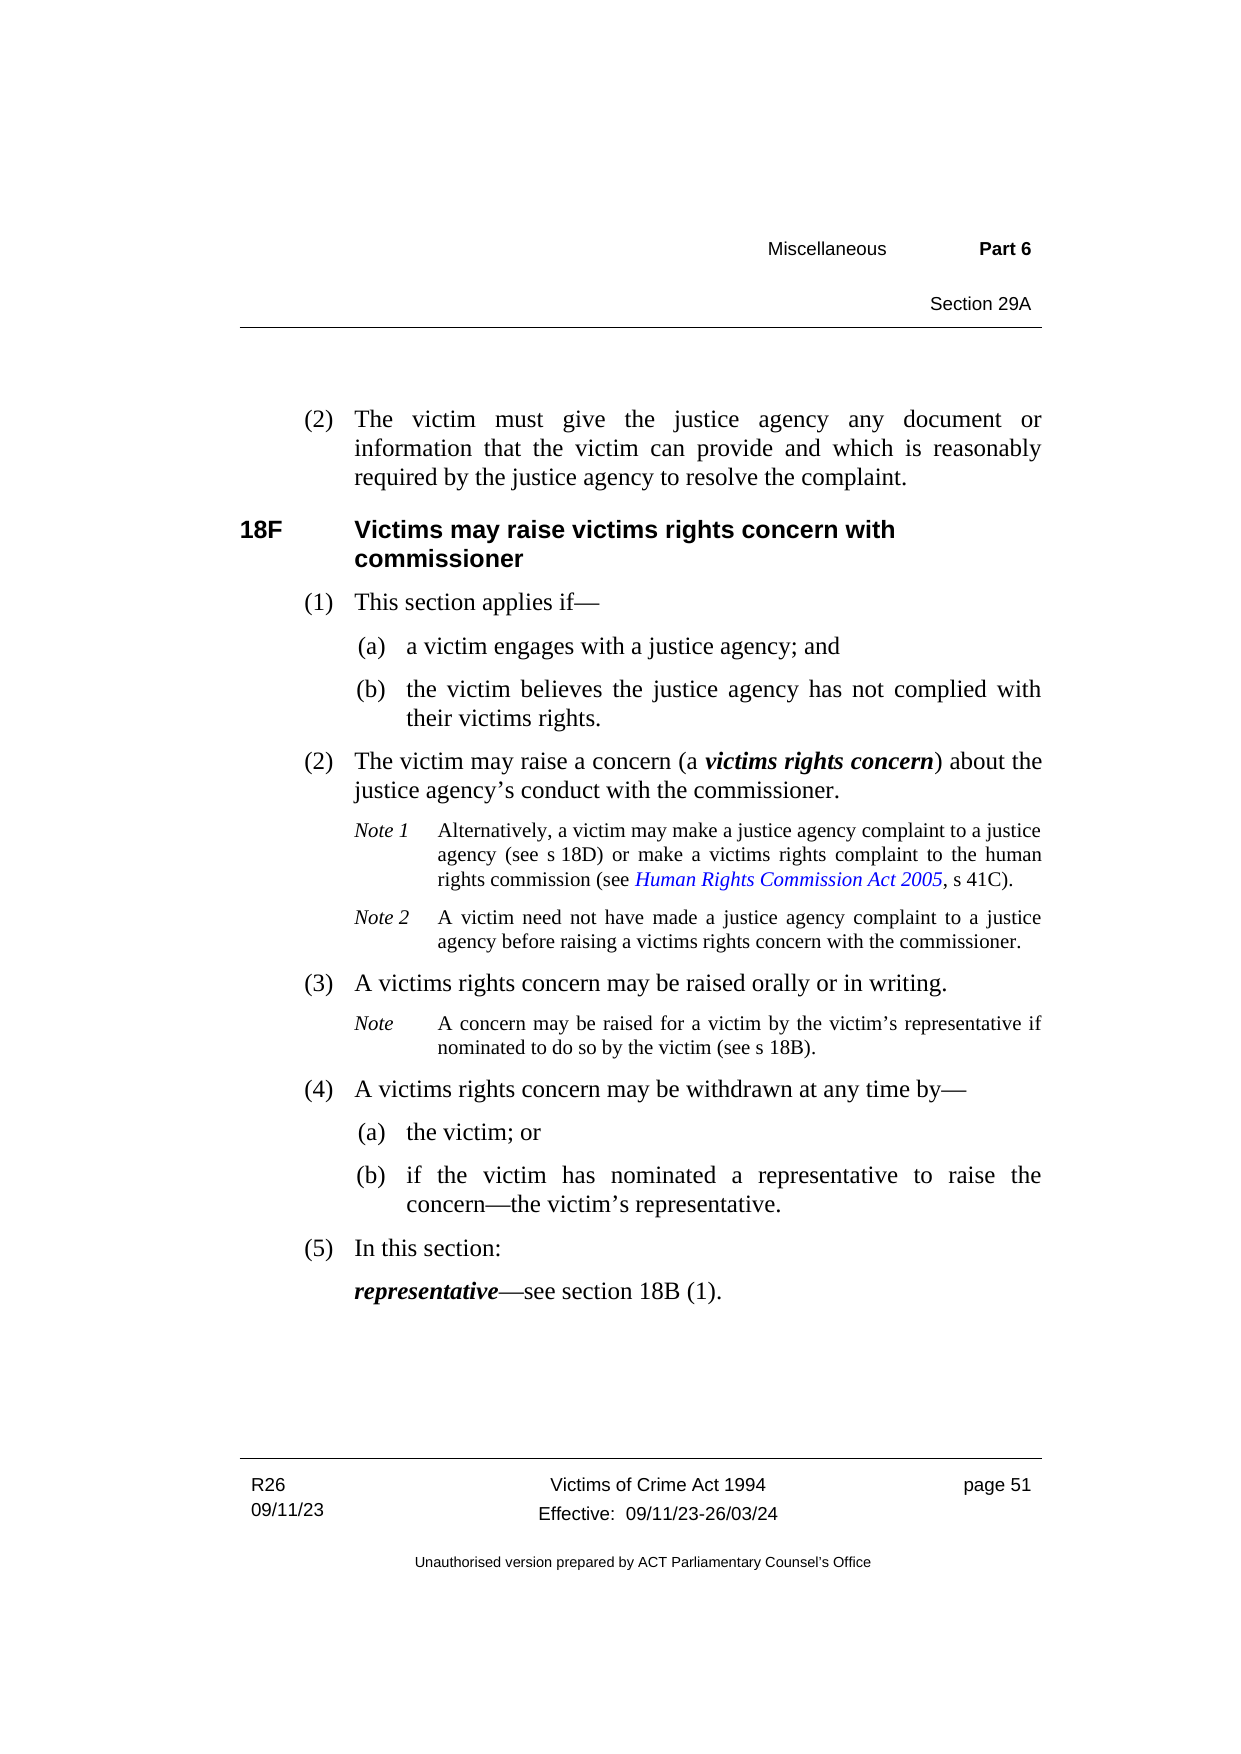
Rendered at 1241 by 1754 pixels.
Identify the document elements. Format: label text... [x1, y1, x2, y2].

text (b) if the victim has nominated a representative to raise the concern—the victim’s representative. [239, 1161, 1042, 1218]
text representative—see section 18B (1). [354, 1276, 1042, 1305]
text Note 1 Alternatively, a victim may make a justice agency complaint to a justice agency (see s 18D) or make a victims rights complaint to the human rights commission (see Human Rights Commission Act 2005, s 41C). [354, 818, 1042, 891]
text (3) A victims rights concern may be raised orally or in writing. [239, 968, 1042, 997]
text Note A concern may be raised for a victim by the victim’s representative if nominated to do so by the victim (see s 18B). [354, 1011, 1042, 1059]
text (a) the victim; or [239, 1117, 1042, 1146]
text (1) This section applies if— [239, 587, 1042, 616]
text (2) The victim must give the justice agency any document or information that the victim can provide and which is reasonably required by the justice agency to resolve the complaint. [239, 404, 1042, 490]
text Note 2 A victim need not have made a justice agency complaint to a justice agency before raising a victims rights concern with the commissioner. [354, 905, 1042, 953]
text (4) A victims rights concern may be withdrawn at any time by— [239, 1074, 1042, 1103]
text (b) the victim believes the justice agency has not complied with their victims rights. [239, 674, 1042, 732]
text (2) The victim may raise a concern (a victims rights concern) about the justice agency’s conduct with the commissioner. [239, 746, 1042, 804]
text (a) a victim engages with a justice agency; and [239, 631, 1042, 659]
text (5) In this section: [239, 1233, 1042, 1261]
text 18F Victims may raise victims rights concern with commissioner [239, 515, 1042, 573]
